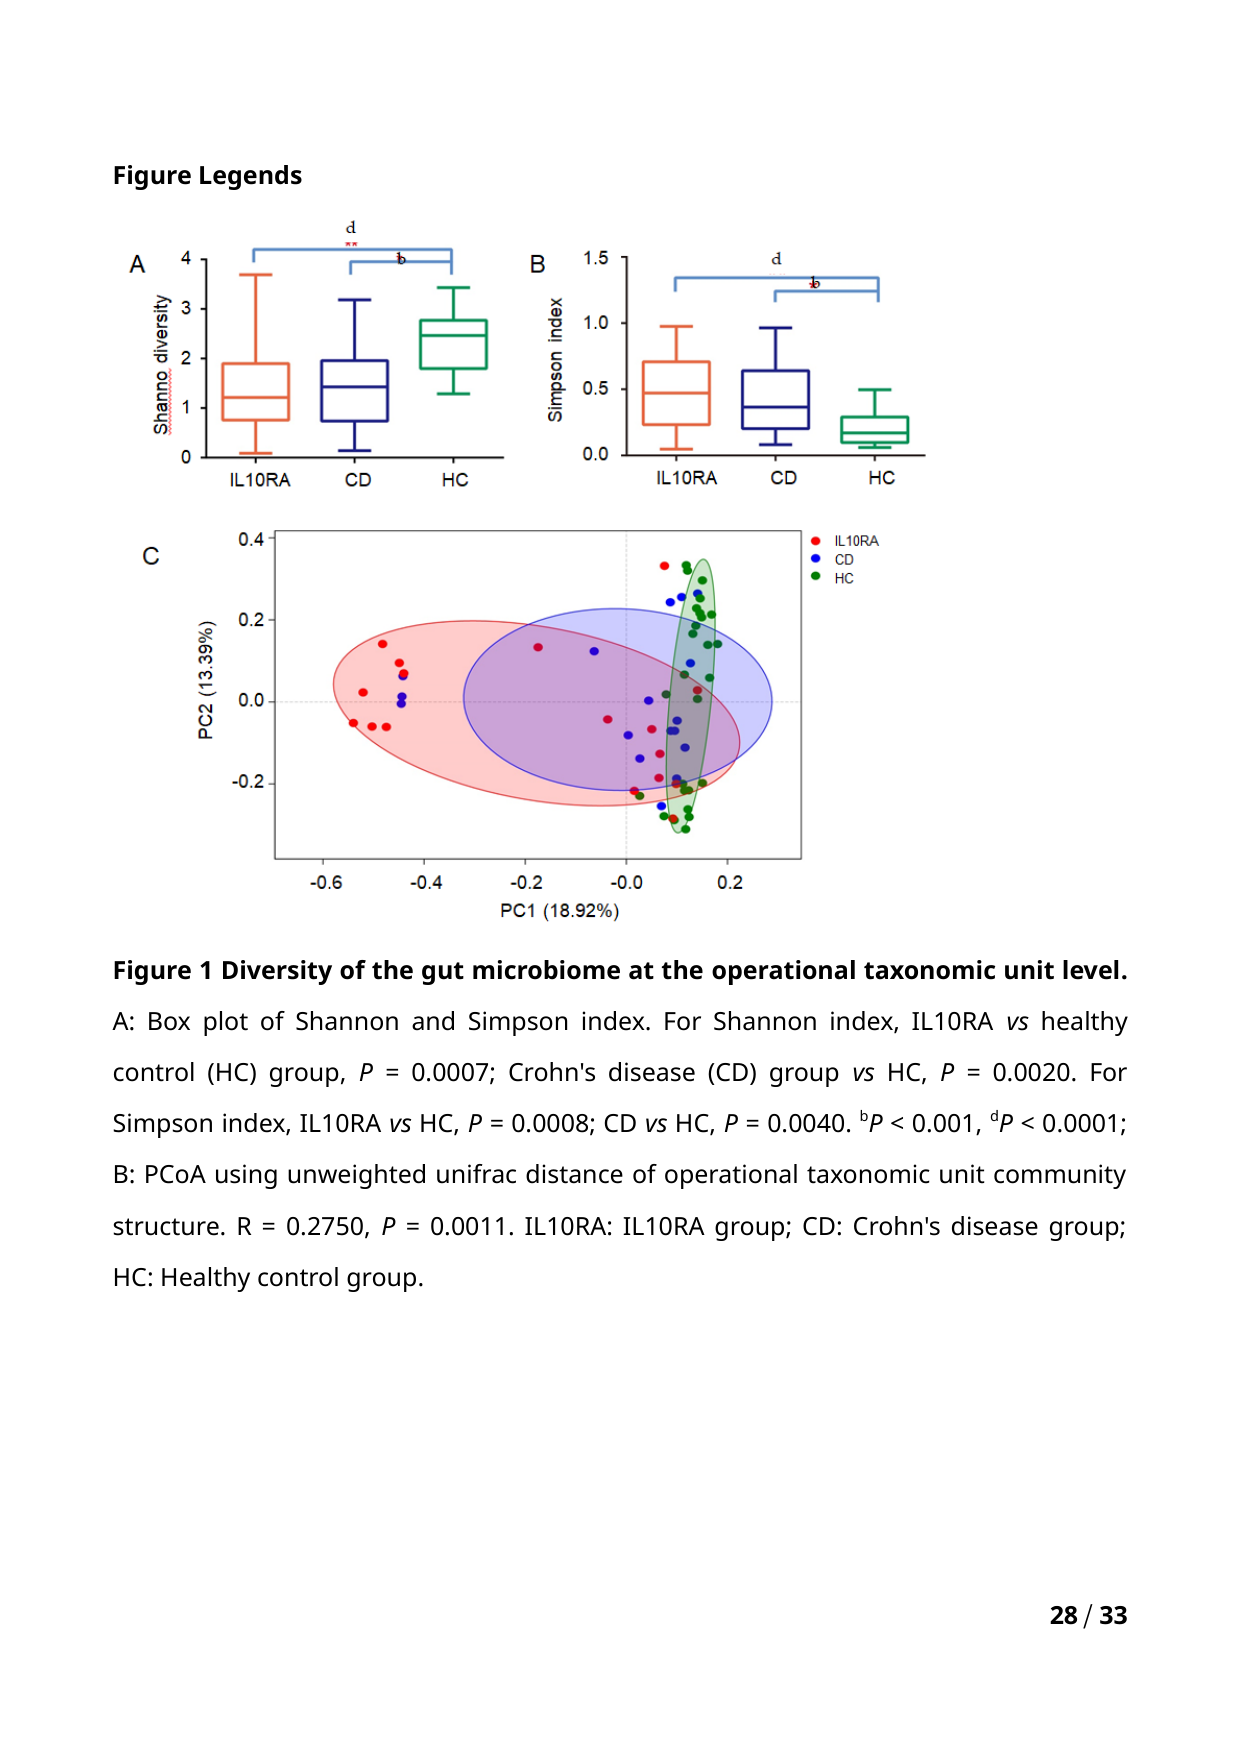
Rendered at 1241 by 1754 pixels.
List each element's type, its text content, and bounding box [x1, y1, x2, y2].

picture [112, 208, 956, 939]
text Figure Legends [112, 158, 1128, 192]
text Figure 1 Diversity of the gut microbiome at the operational taxonomic unit level. A: Box plot of Shannon and Simpson index. For Shannon index, IL10RA vs healthy control (HC) group, P = 0.0007; Crohn's disease (CD) group vs HC, P = 0.0020. For Simpson index, IL10RA vs HC, P = 0.0008; CD vs HC, P = 0.0040. bP < 0.001, dP < 0.0001; B: PCoA using unweighted unifrac distance of operational taxonomic unit community structure. R = 0.2750, P = 0.0011. IL10RA: IL10RA group; CD: Crohn's disease group; HC: healthy control group. [112, 953, 1128, 1293]
